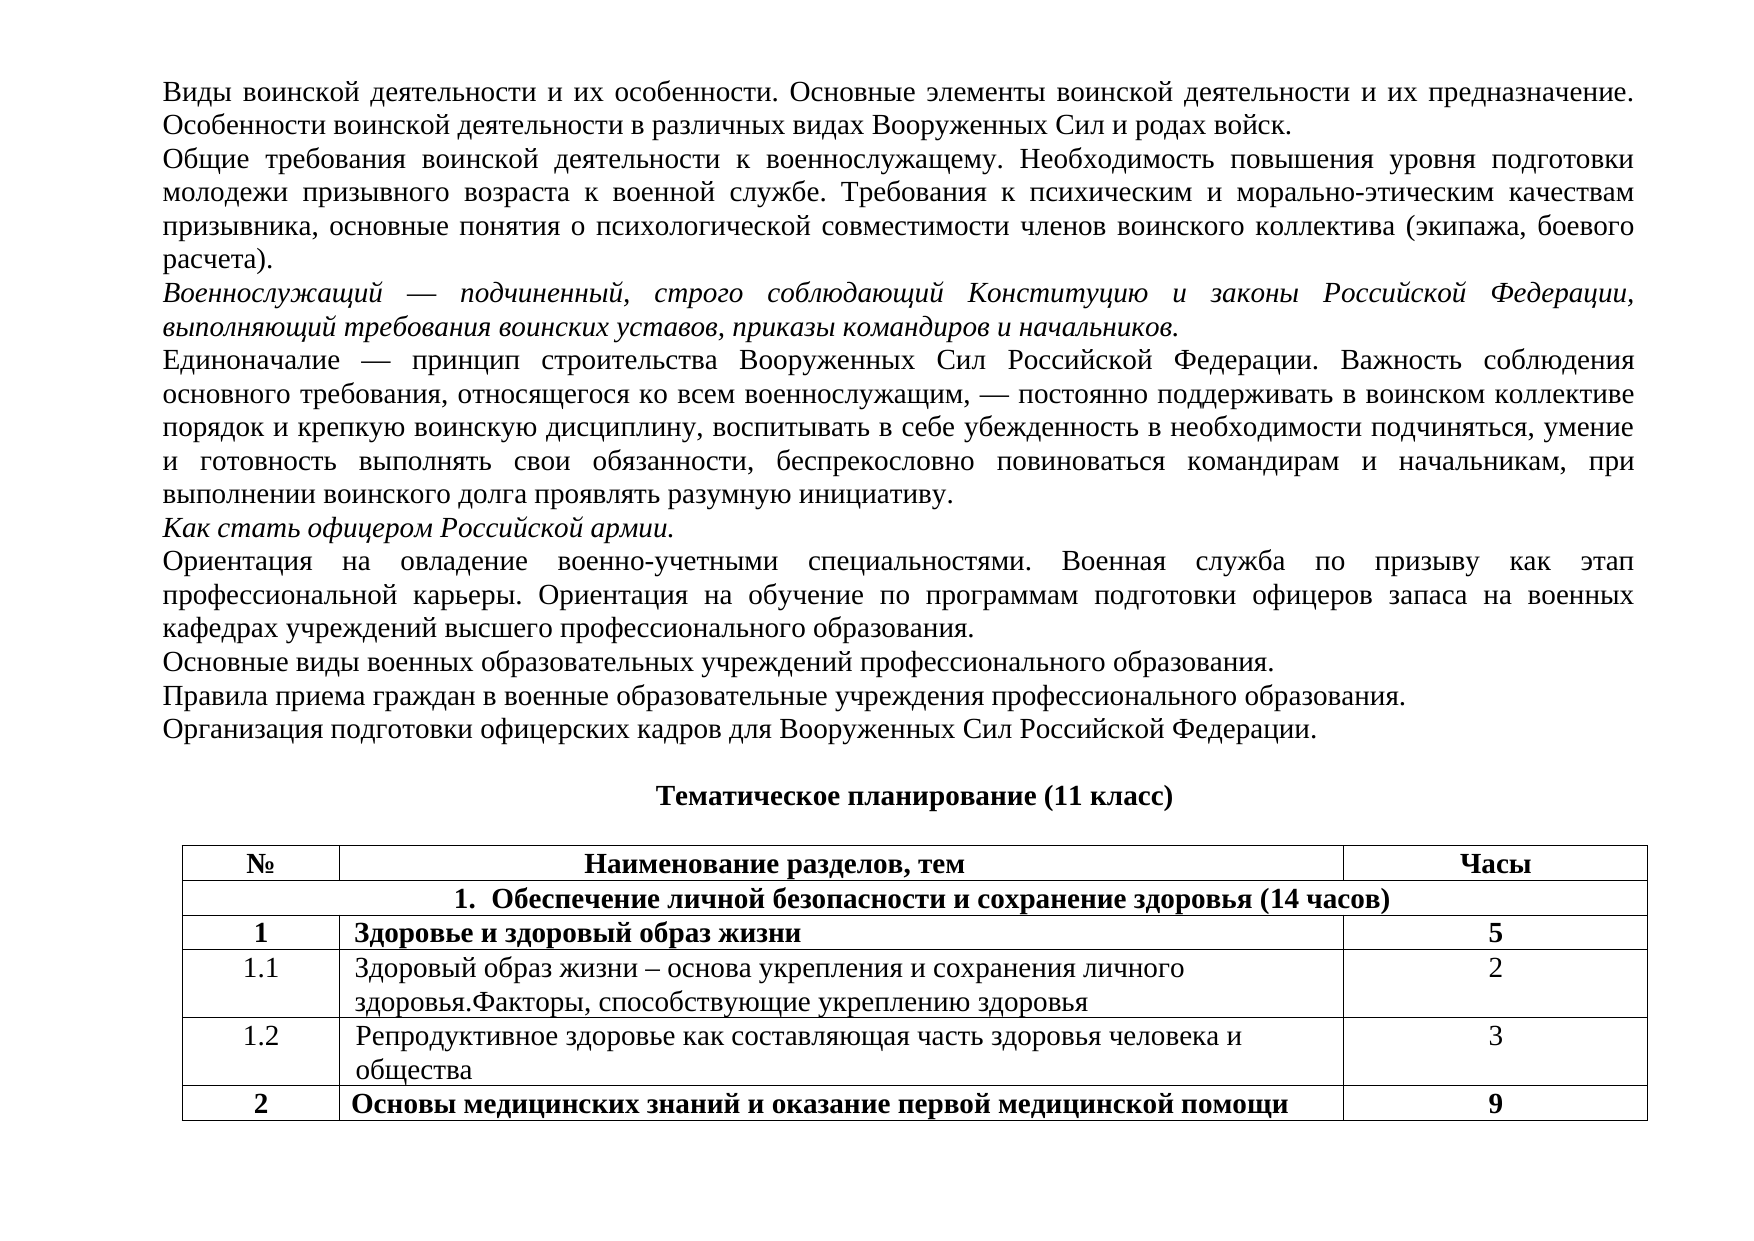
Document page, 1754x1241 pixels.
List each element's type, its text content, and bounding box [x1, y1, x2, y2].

text Ориентация на овладение военно-учетными специальностями. Военная служба по призыву как этап профессиональной карьеры. Ориентация на обучение по программам подготовки офицеров запаса на военных кафедрах учреждений высшего профессионального образования. [162, 543, 1636, 644]
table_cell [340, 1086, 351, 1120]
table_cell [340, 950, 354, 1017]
table_cell 3 [1344, 1018, 1647, 1085]
text Правила приема граждан в военные образовательные учреждения профессионального образования. [162, 678, 1636, 711]
table_cell 1.1 [183, 950, 339, 1017]
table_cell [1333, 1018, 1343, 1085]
text Как стать офицером Российской армии. [162, 510, 1636, 543]
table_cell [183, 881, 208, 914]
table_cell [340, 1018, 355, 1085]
table_header Часы [1344, 846, 1647, 880]
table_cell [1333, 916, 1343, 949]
table_header № [183, 846, 339, 880]
text Организация подготовки офицерских кадров для Вооруженных Сил Российской Федерации. [162, 711, 1636, 745]
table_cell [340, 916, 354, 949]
text Основные виды военных образовательных учреждений профессионального образования. [162, 644, 1636, 678]
text Тематическое планирование (11 класс) [193, 778, 1636, 812]
table_cell 2 [1344, 950, 1647, 1017]
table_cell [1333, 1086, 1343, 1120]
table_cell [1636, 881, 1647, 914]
text Единоначалие — принцип строительства Вооруженных Сил Российской Федерации. Важность соблюдения основного требования, относящегося ко всем военнослужащим, — постоянно поддерживать в воинском коллективе порядок и крепкую воинскую дисциплину, воспитывать в себе убежденность в необходимости подчиняться, умение и готовность выполнять свои обязанности, беспрекословно повиноваться командирам и начальникам, при выполнении воинского долга проявлять разумную инициативу. [162, 342, 1636, 510]
table_header Наименование разделов, тем [340, 846, 1343, 880]
text Военнослужащий — подчиненный, строго соблюдающий Конституцию и законы Российской Федерации, выполняющий требования воинских уставов, приказы командиров и начальников. [162, 275, 1636, 342]
text Общие требования воинской деятельности к военнослужащему. Необходимость повышения уровня подготовки молодежи призывного возраста к военной службе. Требования к психическим и морально-этическим качествам призывника, основные понятия о психологической совместимости членов воинского коллектива (экипажа, боевого расчета). [162, 141, 1636, 275]
table_cell 1.2 [183, 1018, 339, 1085]
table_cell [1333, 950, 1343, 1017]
text Виды воинской деятельности и их особенности. Основные элементы воинской деятельности и их предназначение. Особенности воинской деятельности в различных видах Вооруженных Сил и родах войск. [162, 74, 1636, 141]
